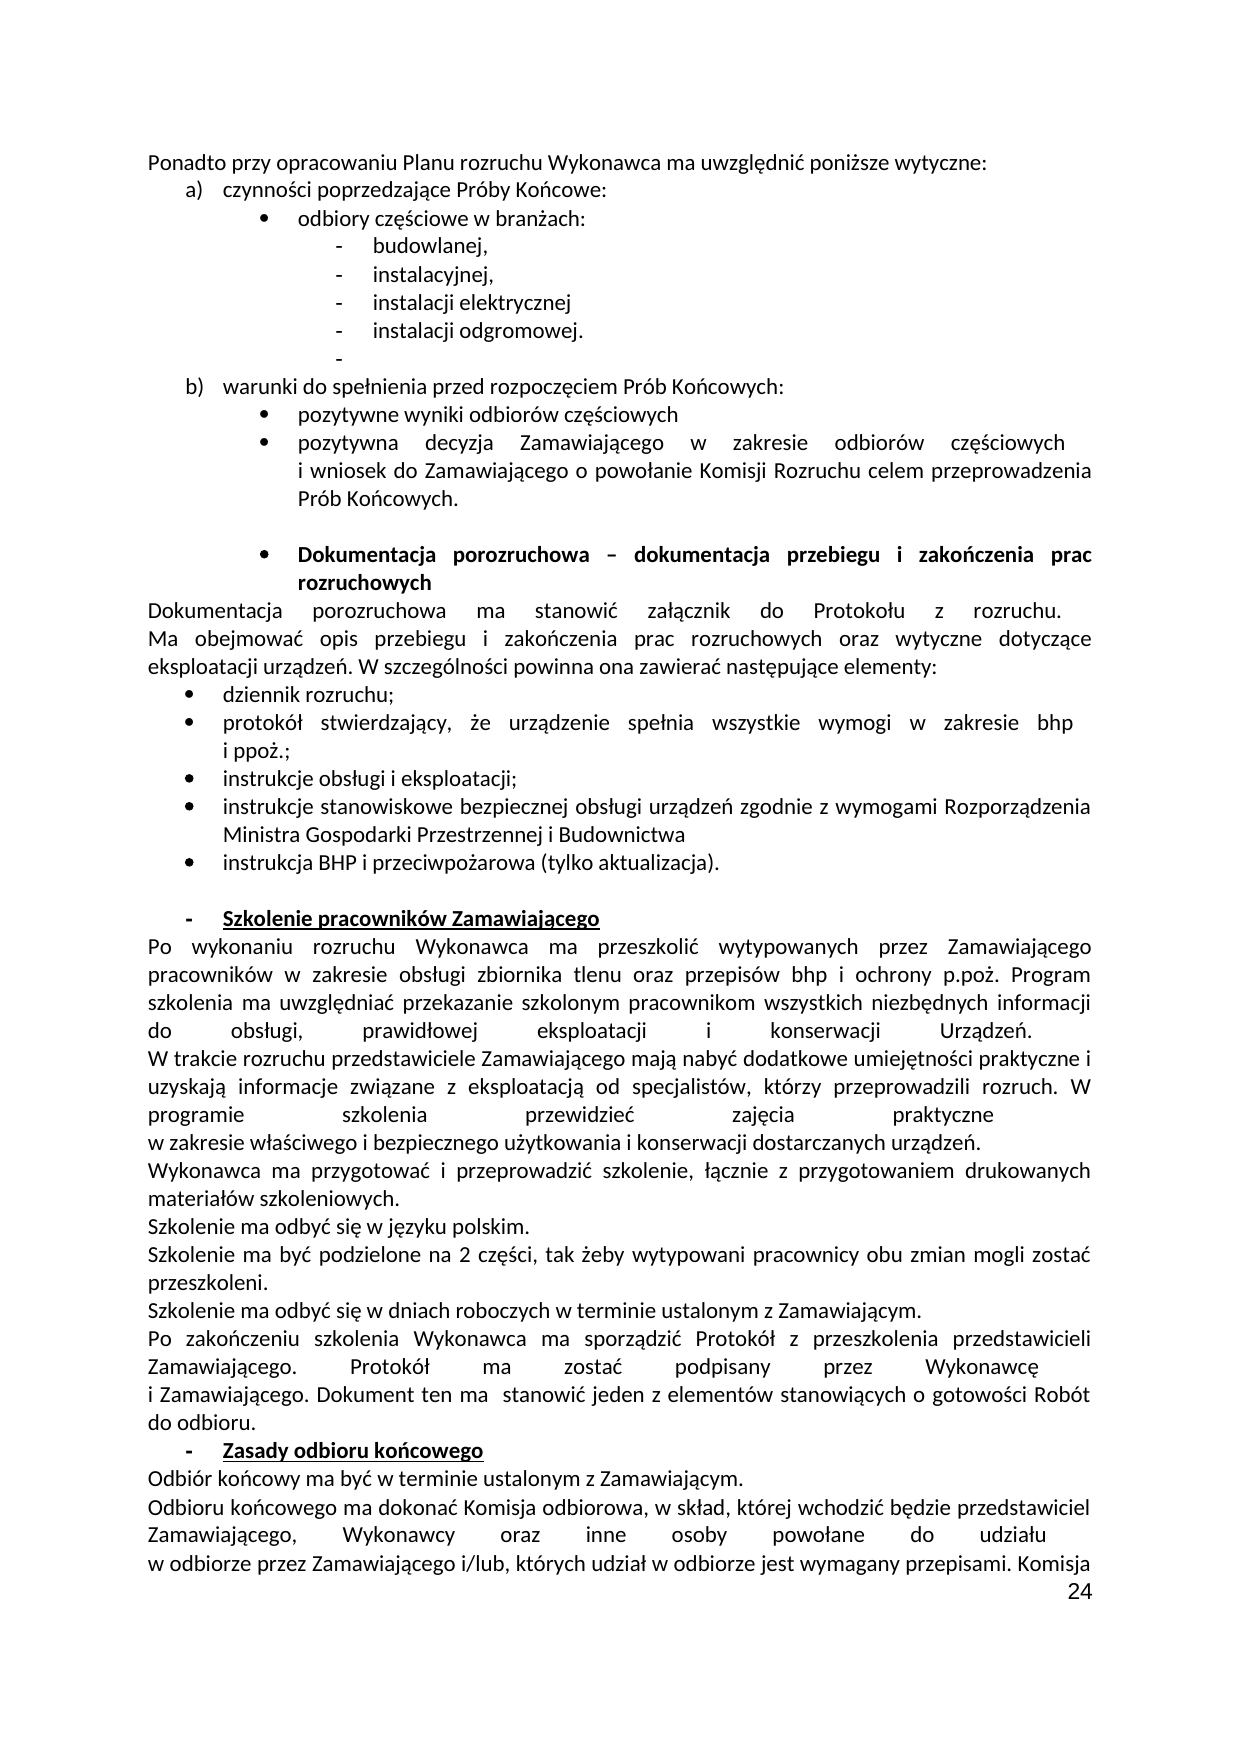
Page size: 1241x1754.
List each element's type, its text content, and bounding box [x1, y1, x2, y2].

list instalacyjnej, [335, 260, 1093, 288]
list instrukcja BHP i przeciwpożarowa (tylko aktualizacja). [185, 848, 1093, 876]
text Ponadto przy opracowaniu Planu rozruchu Wykonawca ma uwzględnić poniższe wytyczne: [148, 148, 1093, 176]
list instalacji odgromowej. [335, 316, 1093, 344]
text Wykonawca ma przygotować i przeprowadzić szkolenie, łącznie z przygotowaniem drukowanych materiałów szkoleniowych. [148, 1156, 1093, 1212]
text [148, 1493, 1093, 1577]
list instalacji elektrycznej [335, 288, 1093, 316]
text Po zakończeniu szkolenia Wykonawca ma sporządzić Protokół z przeszkolenia przedstawicieli Zamawiającego. Protokół ma zostać podpisany przez Wykonawcę i Zamawiającego. Dokument ten ma stanowić jeden z elementów stanowiących o gotowości Robót do odbioru. [148, 1324, 1093, 1437]
list pozytywne wyniki odbiorów częściowych [260, 400, 1093, 428]
list instrukcje stanowiskowe bezpiecznej obsługi urządzeń zgodnie z wymogami Rozporządzenia Ministra Gospodarki Przestrzennej i Budownictwa [185, 792, 1093, 848]
text Szkolenie ma być podzielone na 2 części, tak żeby wytypowani pracownicy obu zmian mogli zostać przeszkoleni. [148, 1240, 1093, 1296]
list Zasady odbioru końcowego [185, 1437, 1093, 1464]
text Po wykonaniu rozruchu Wykonawca ma przeszkolić wytypowanych przez Zamawiającego pracowników w zakresie obsługi zbiornika tlenu oraz przepisów bhp i ochrony p.poż. Program szkolenia ma uwzględniać przekazanie szkolonym pracownikom wszystkich niezbędnych informacji do obsługi, prawidłowej eksploatacji i konserwacji Urządzeń. W trakcie rozruchu przedstawiciele Zamawiającego mają nabyć dodatkowe umiejętności praktyczne i uzyskają informacje związane z eksploatacją od specjalistów, którzy przeprowadzili rozruch. W programie szkolenia przewidzieć zajęcia praktyczne w zakresie właściwego i bezpiecznego użytkowania i konserwacji dostarczanych urządzeń. [148, 932, 1093, 1156]
list odbiory częściowe w branżach: [260, 204, 1093, 232]
text Szkolenie ma odbyć się w dniach roboczych w terminie ustalonym z Zamawiającym. [148, 1296, 1093, 1324]
text Odbiór końcowy ma być w terminie ustalonym z Zamawiającym. [148, 1464, 1093, 1493]
list pozytywna decyzja Zamawiającego w zakresie odbiorów częściowych i wniosek do Zamawiającego o powołanie Komisji Rozruchu celem przeprowadzenia Prób Końcowych. [260, 428, 1093, 512]
list czynności poprzedzające Próby Końcowe: [185, 176, 1093, 204]
list instrukcje obsługi i eksploatacji; [185, 764, 1093, 792]
text Szkolenie ma odbyć się w języku polskim. [148, 1212, 1093, 1240]
list Dokumentacja porozruchowa – dokumentacja przebiegu i zakończenia prac rozruchowych [260, 540, 1093, 596]
list budowlanej, [335, 232, 1093, 260]
list Szkolenie pracowników Zamawiającego [185, 904, 1093, 932]
list protokół stwierdzający, że urządzenie spełnia wszystkie wymogi w zakresie bhp i ppoż.; [185, 708, 1093, 764]
text Dokumentacja porozruchowa ma stanowić załącznik do Protokołu z rozruchu. Ma obejmować opis przebiegu i zakończenia prac rozruchowych oraz wytyczne dotyczące eksploatacji urządzeń. W szczególności powinna ona zawierać następujące elementy: [148, 596, 1093, 680]
list warunki do spełnienia przed rozpoczęciem Prób Końcowych: [185, 372, 1093, 400]
list dziennik rozruchu; [185, 680, 1093, 708]
